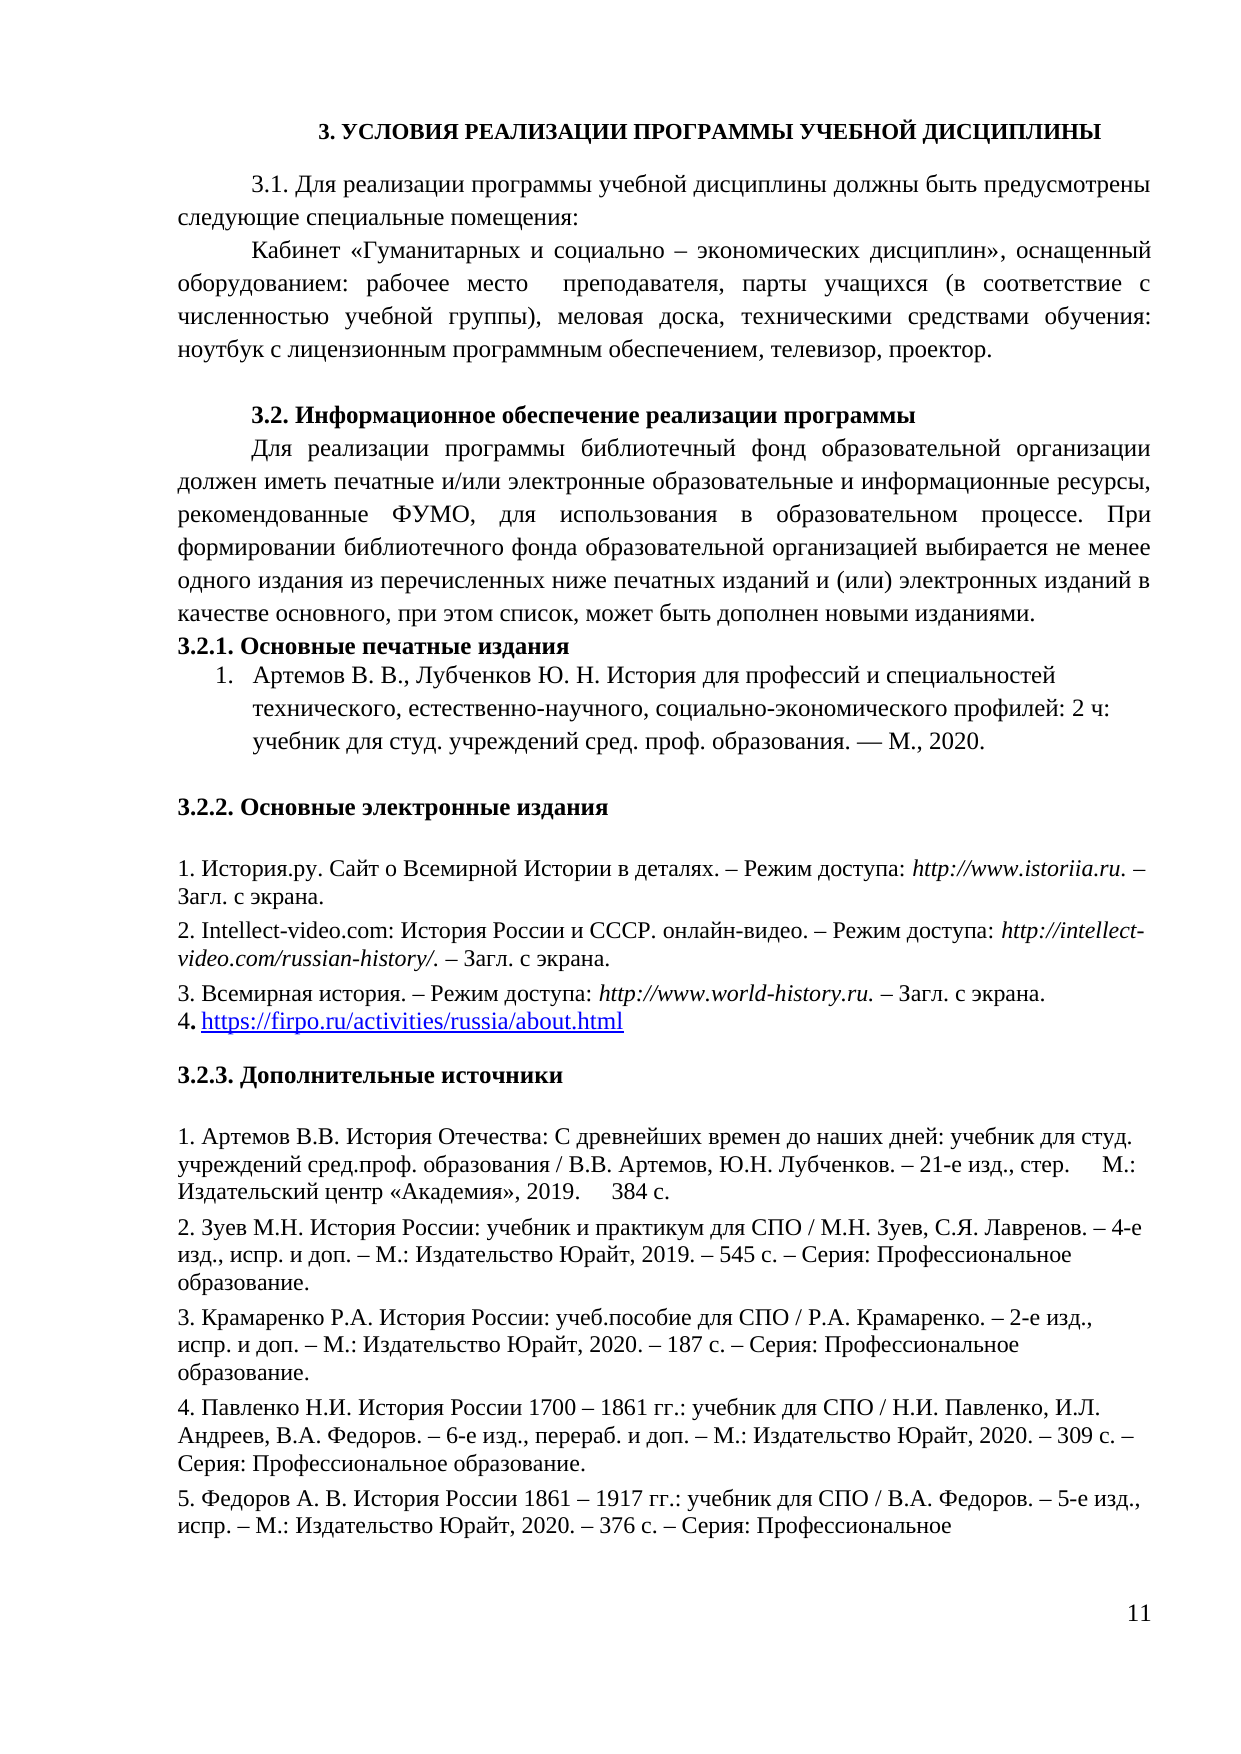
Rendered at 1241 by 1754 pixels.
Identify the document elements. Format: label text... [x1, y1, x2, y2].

text 3. Всемирная история. – Режим доступа: http://www.world-history.ru. – Загл. с экрана. [177, 979, 1152, 1006]
text 2. Intellect-video.com: История России и СССР. онлайн-видео. – Режим доступа: http://intellect-video.com/russian-history/. – Загл. с экрана. [177, 916, 1152, 972]
text 3.2.3. Дополнительные источники [177, 1060, 1152, 1089]
text 3.2.2. Основные электронные издания [177, 792, 1152, 821]
text 4. https://firpo.ru/activities/russia/about.html [177, 1006, 1152, 1035]
text 2. Зуев М.Н. История России: учебник и практикум для СПО / М.Н. Зуев, С.Я. Лавренов. – 4-е изд., испр. и доп. – М.: Издательство Юрайт, 2019. – 545 с. – Серия: Профессиональное образование. [177, 1212, 1152, 1295]
text 1. Артемов В.В. История Отечества: С древнейших времен до наших дней: учебник для студ. учреждений сред.проф. образования / В.В. Артемов, Ю.Н. Лубченков. – 21-е изд., стер. М.: Издательский центр «Академия», 2019. 384 с. [177, 1122, 1152, 1205]
text 3. Крамаренко Р.А. История России: учеб.пособие для СПО / Р.А. Крамаренко. – 2-е изд., испр. и доп. – М.: Издательство Юрайт, 2020. – 187 с. – Серия: Профессиональное образование. [177, 1303, 1152, 1386]
text 3. УСЛОВИЯ РЕАЛИЗАЦИИ ПРОГРАММЫ УЧЕБНОЙ ДИСЦИПЛИНЫ [318, 118, 1152, 144]
text 3.1. Для реализации программы учебной дисциплины должны быть предусмотрены следующие специальные помещения: [177, 169, 1152, 231]
text Кабинет «Гуманитарных и социально – экономических дисциплин», оснащенный оборудованием: рабочее место преподавателя, парты учащихся (в соответствие с численностью учебной группы), меловая доска, техническими средствами обучения: ноутбук с лицензионным программным обеспечением, телевизор, проектор. [177, 235, 1152, 363]
text 5. Федоров А. В. История России 1861 – 1917 гг.: учебник для СПО / В.А. Федоров. – 5-е изд., испр. – М.: Издательство Юрайт, 2020. – 376 с. – Серия: Профессиональное [177, 1484, 1152, 1539]
text 1. История.ру. Сайт о Всемирной Истории в деталях. – Режим доступа: http://www.istoriia.ru. – Загл. с экрана. [177, 854, 1152, 909]
text Для реализации программы библиотечный фонд образовательной организации должен иметь печатные и/или электронные образовательные и информационные ресурсы, рекомендованные ФУМО, для использования в образовательном процессе. При формировании библиотечного фонда образовательной организацией выбирается не менее одного издания из перечисленных ниже печатных изданий и (или) электронных изданий в качестве основного, при этом список, может быть дополнен новыми изданиями. [177, 433, 1152, 627]
text 3.2. Информационное обеспечение реализации программы [177, 400, 1152, 429]
list Артемов В. В., Лубченков Ю. Н. История для профессий и специальностей технического, естественно-научного, социально-экономического профилей: 2 ч: учебник для студ. учреждений сред. проф. образования. — М., 2020. [215, 660, 1152, 755]
text 4. Павленко Н.И. История России 1700 – 1861 гг.: учебник для СПО / Н.И. Павленко, И.Л. Андреев, В.А. Федоров. – 6-е изд., перераб. и доп. – М.: Издательство Юрайт, 2020. – 309 с. – Серия: Профессиональное образование. [177, 1393, 1152, 1476]
list 3.2.1. Основные печатные издания [177, 631, 1152, 660]
